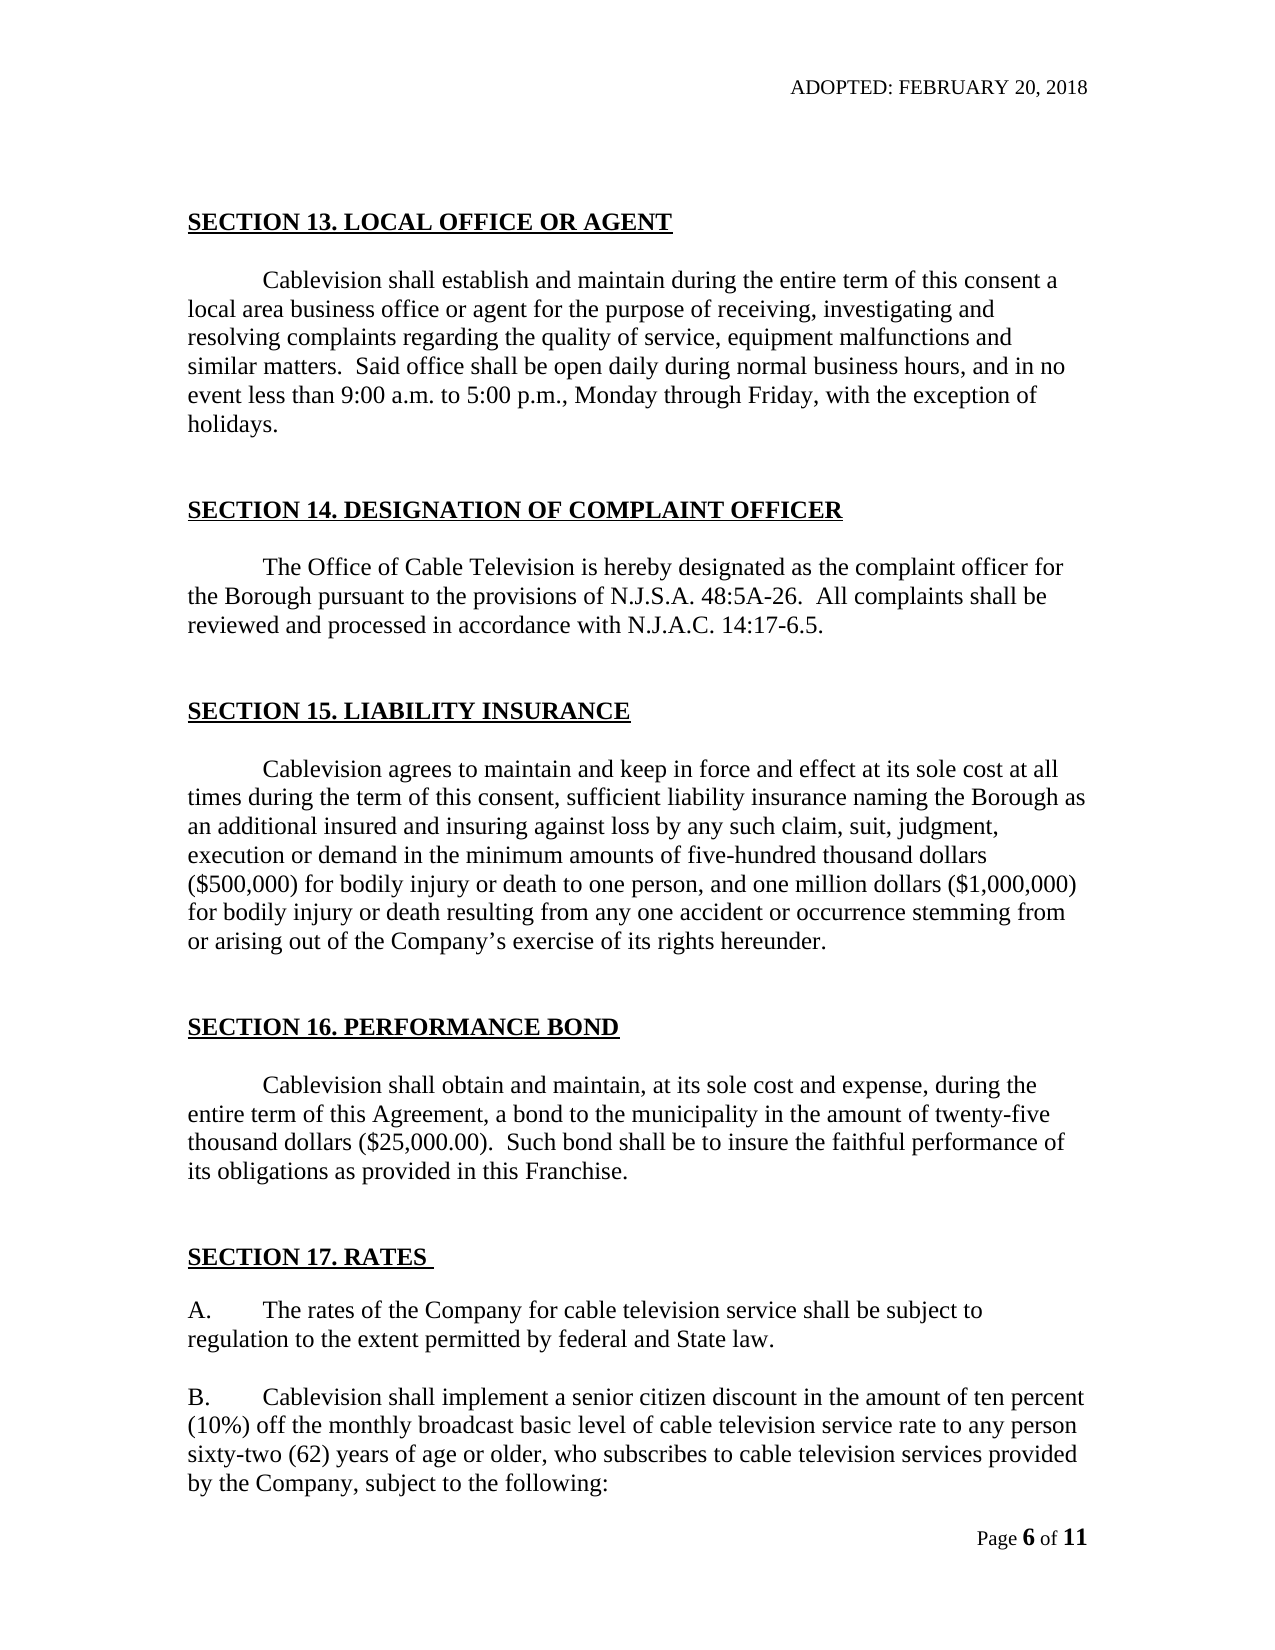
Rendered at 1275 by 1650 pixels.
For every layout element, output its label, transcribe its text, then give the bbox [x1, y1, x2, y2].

list Cablevision agrees to maintain and keep in force and effect at its sole cost at all times during the term of this consent, sufficient liability insurance naming the Borough as an additional insured and insuring against loss by any such claim, suit, judgment, execution or demand in the minimum amounts of five-hundred thousand dollars ($500,000) for bodily injury or death to one person, and one million dollars ($1,000,000) for bodily injury or death resulting from any one accident or occurrence stemming from or arising out of the Company’s exercise of its rights hereunder. [187, 754, 1087, 955]
text Cablevision shall obtain and maintain, at its sole cost and expense, during the entire term of this Agreement, a bond to the municipality in the amount of twenty-five thousand dollars ($25,000.00). Such bond shall be to insure the faithful performance of its obligations as provided in this Franchise. [187, 1070, 1087, 1185]
text B. Cablevision shall implement a senior citizen discount in the amount of ten percent (10%) off the monthly broadcast basic level of cable television service rate to any person sixty-two (62) years of age or older, who subscribes to cable television services provided by the Company, subject to the following: [187, 1382, 1087, 1497]
text Cablevision shall establish and maintain during the entire term of this consent a local area business office or agent for the purpose of receiving, investigating and resolving complaints regarding the quality of service, equipment malfunctions and similar matters. Said office shall be open daily during normal business hours, and in no event less than 9:00 a.m. to 5:00 p.m., Monday through Friday, with the exception of holidays. [187, 265, 1087, 437]
text A. The rates of the Company for cable television service shall be subject to regulation to the extent permitted by federal and State law. [187, 1295, 1087, 1353]
subtitle SECTION 14. DESIGNATION OF COMPLAINT OFFICER [187, 495, 1087, 524]
subtitle SECTION 13. LOCAL OFFICE OR AGENT [187, 207, 1087, 236]
text The Office of Cable Television is hereby designated as the complaint officer for the Borough pursuant to the provisions of N.J.S.A. 48:5A-26. All complaints shall be reviewed and processed in accordance with N.J.A.C. 14:17-6.5. [187, 552, 1087, 639]
subtitle SECTION 17. RATES [187, 1242, 1087, 1271]
subtitle SECTION 15. LIABILITY INSURANCE [187, 696, 1087, 725]
subtitle SECTION 16. PERFORMANCE BOND [187, 1012, 1087, 1041]
